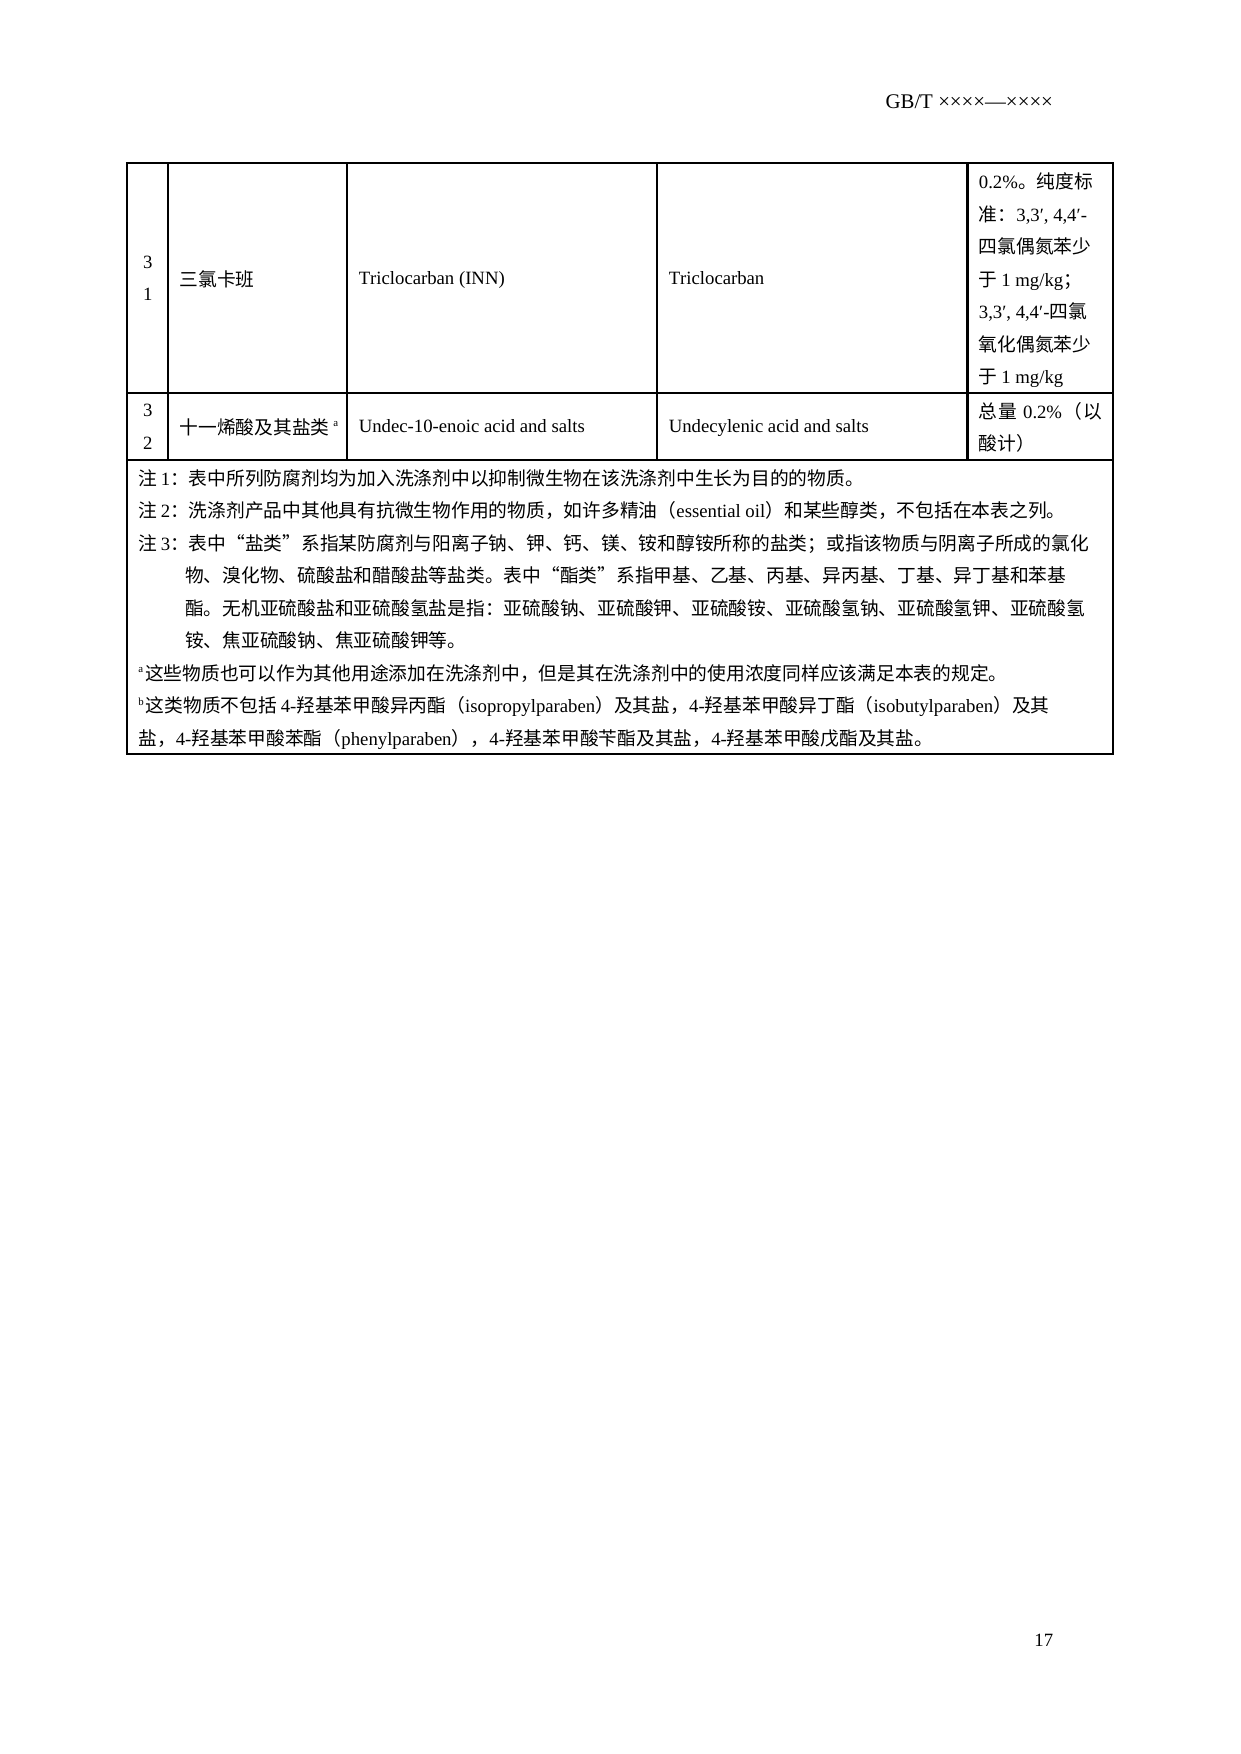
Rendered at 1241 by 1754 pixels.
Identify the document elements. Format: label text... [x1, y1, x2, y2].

table_cell 总量0.2%（以酸计） [969, 394, 1112, 459]
table_cell Undec-10-enoic acid and salts [348, 394, 656, 459]
table_cell Triclocarban [658, 164, 966, 392]
table_cell 32 [128, 394, 167, 459]
table_cell 三氯卡班 [169, 164, 346, 392]
table_cell 十一烯酸及其盐类a [169, 394, 346, 459]
table_cell Triclocarban (INN) [348, 164, 656, 392]
table_cell 31 [128, 164, 167, 392]
table_cell 0.2%。纯度标准：3,3′, 4,4′-四氯偶氮苯少于1 mg/kg；3,3′, 4,4′-四氯氧化偶氮苯少于1 mg/kg [969, 164, 1112, 392]
table_cell 注1：表中所列防腐剂均为加入洗涤剂中以抑制微生物在该洗涤剂中生长为目的的物质。 注2：洗涤剂产品中其他具有抗微生物作用的物质，如许多精油（essential oil）和某些醇类，不包括在本表之列。 注3：表中“盐类”系指某防腐剂与阳离子钠、钾、钙、镁、铵和醇铵所称的盐类；或指该物质与阴离子所成的氯化物、溴化物、硫酸盐和醋酸盐等盐类。表中“酯类”系指甲基、乙基、丙基、异丙基、丁基、异丁基和苯基酯。无机亚硫酸盐和亚硫酸氢盐是指：亚硫酸钠、亚硫酸钾、亚硫酸铵、亚硫酸氢钠、亚硫酸氢钾、亚硫酸氢铵、焦亚硫酸钠、焦亚硫酸钾等。 a这些物质也可以作为其他用途添加在洗涤剂中，但是其在洗涤剂中的使用浓度同样应该满足本表的规定。 b这类物质不包括4-羟基苯甲酸异丙酯（isopropylparaben）及其盐，4-羟基苯甲酸异丁酯（isobutylparaben）及其盐，4-羟基苯甲酸苯酯（phenylparaben），4-羟基苯甲酸苄酯及其盐，4-羟基苯甲酸戊酯及其盐。 [128, 461, 1112, 753]
table_cell Undecylenic acid and salts [658, 394, 966, 459]
